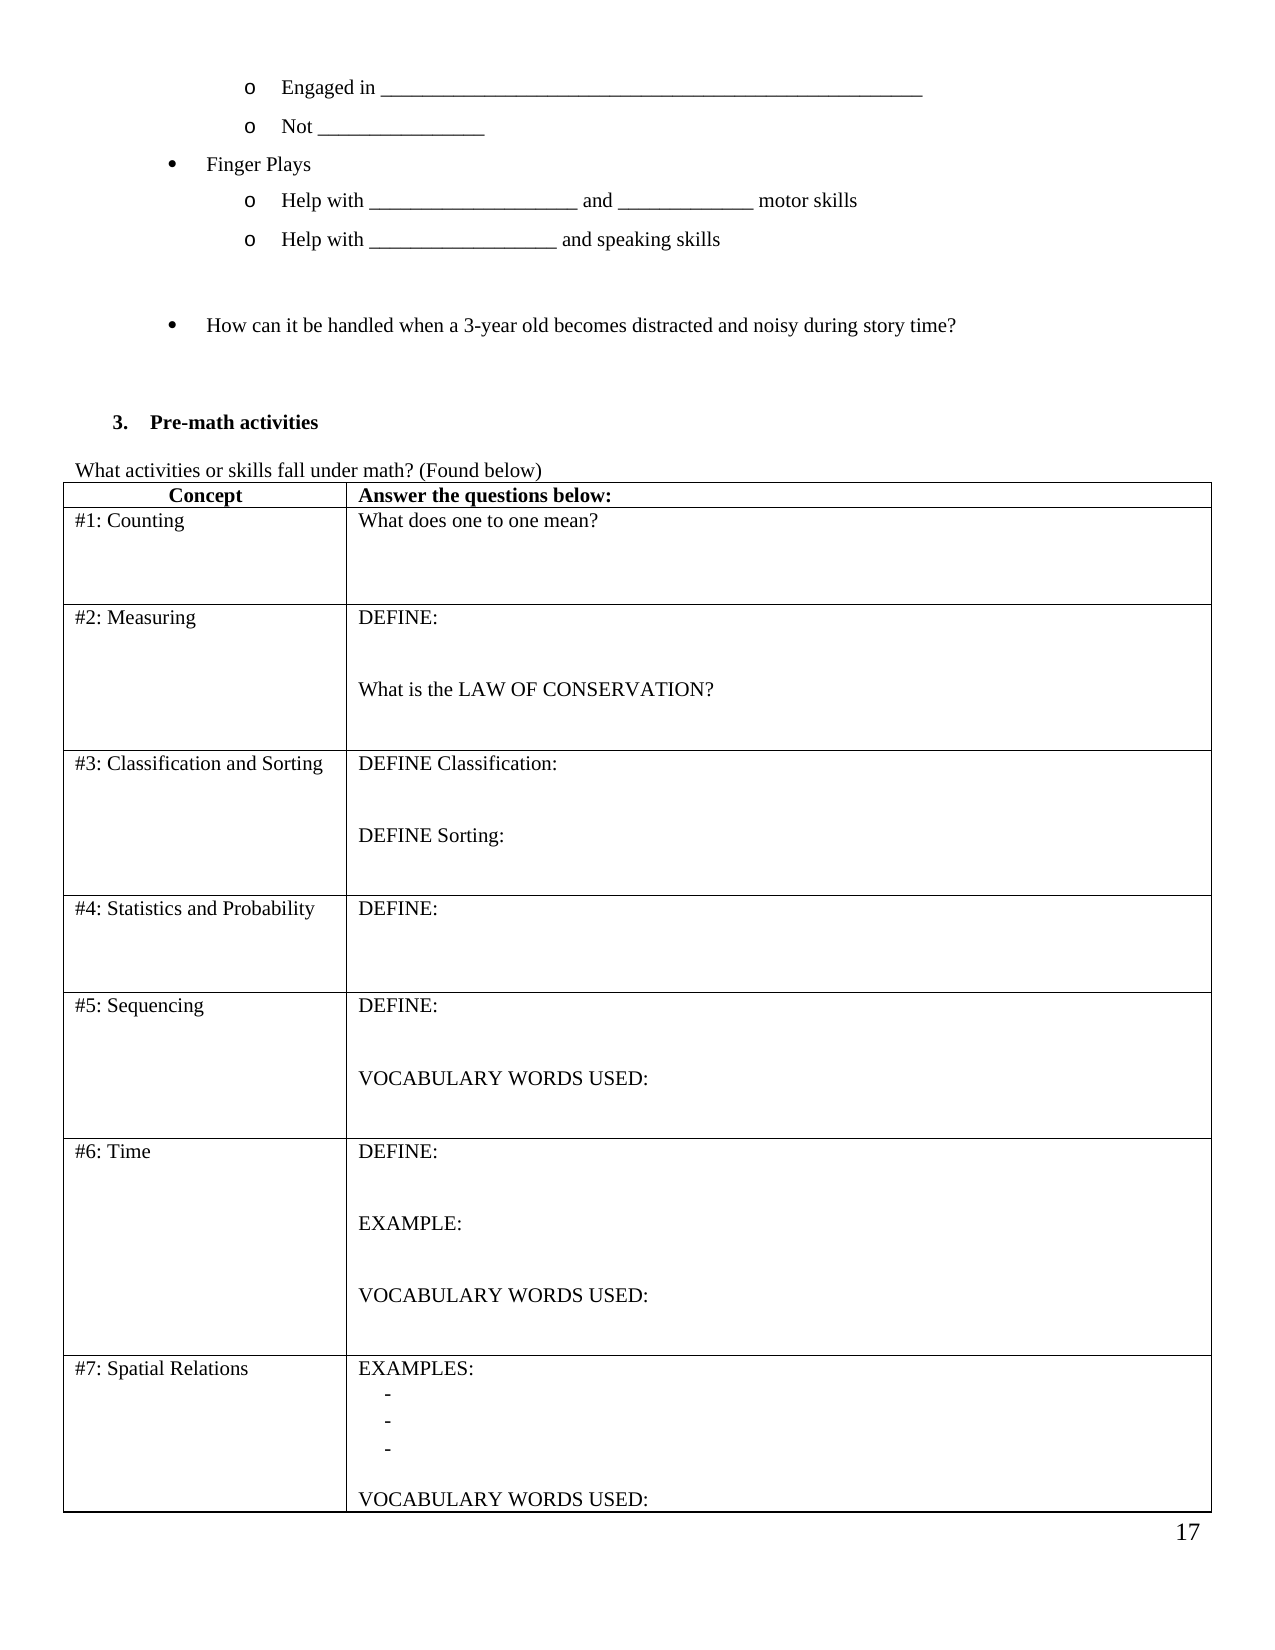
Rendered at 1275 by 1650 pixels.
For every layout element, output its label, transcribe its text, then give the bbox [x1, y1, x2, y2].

table_cell DEFINE: What is the LAW OF CONSERVATION? [347, 605, 1211, 749]
list Pre-math activities [112, 409, 1200, 434]
list Help with __________________ and speaking skills [244, 227, 1200, 252]
table_cell DEFINE Classification: DEFINE Sorting: [347, 751, 1211, 895]
table_cell #1: Counting [64, 508, 346, 604]
table_cell DEFINE: EXAMPLE: VOCABULARY WORDS USED: [347, 1139, 1211, 1355]
table_cell #6: Time [64, 1139, 346, 1355]
table_header Concept [64, 483, 346, 507]
table_cell #5: Sequencing [64, 993, 346, 1138]
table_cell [64, 1356, 346, 1511]
table_header Answer the questions below: [347, 483, 1211, 507]
list Finger Plays [169, 152, 1200, 176]
table_cell #2: Measuring [64, 605, 346, 749]
list Not ________________ [244, 113, 1200, 139]
table_cell #3: Classification and Sorting [64, 751, 346, 895]
table_cell What does one to one mean? [347, 508, 1211, 604]
list Engaged in ____________________________________________________ [244, 75, 1200, 101]
table_cell DEFINE: [347, 896, 1211, 992]
text What activities or skills fall under math? (Found below) [75, 458, 1200, 482]
table_cell #4: Statistics and Probability [64, 896, 346, 992]
table_cell DEFINE: VOCABULARY WORDS USED: [347, 993, 1211, 1138]
list Help with ____________________ and _____________ motor skills [244, 188, 1200, 214]
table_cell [347, 1356, 1211, 1511]
list How can it be handled when a 3-year old becomes distracted and noisy during story time? [169, 313, 1200, 337]
